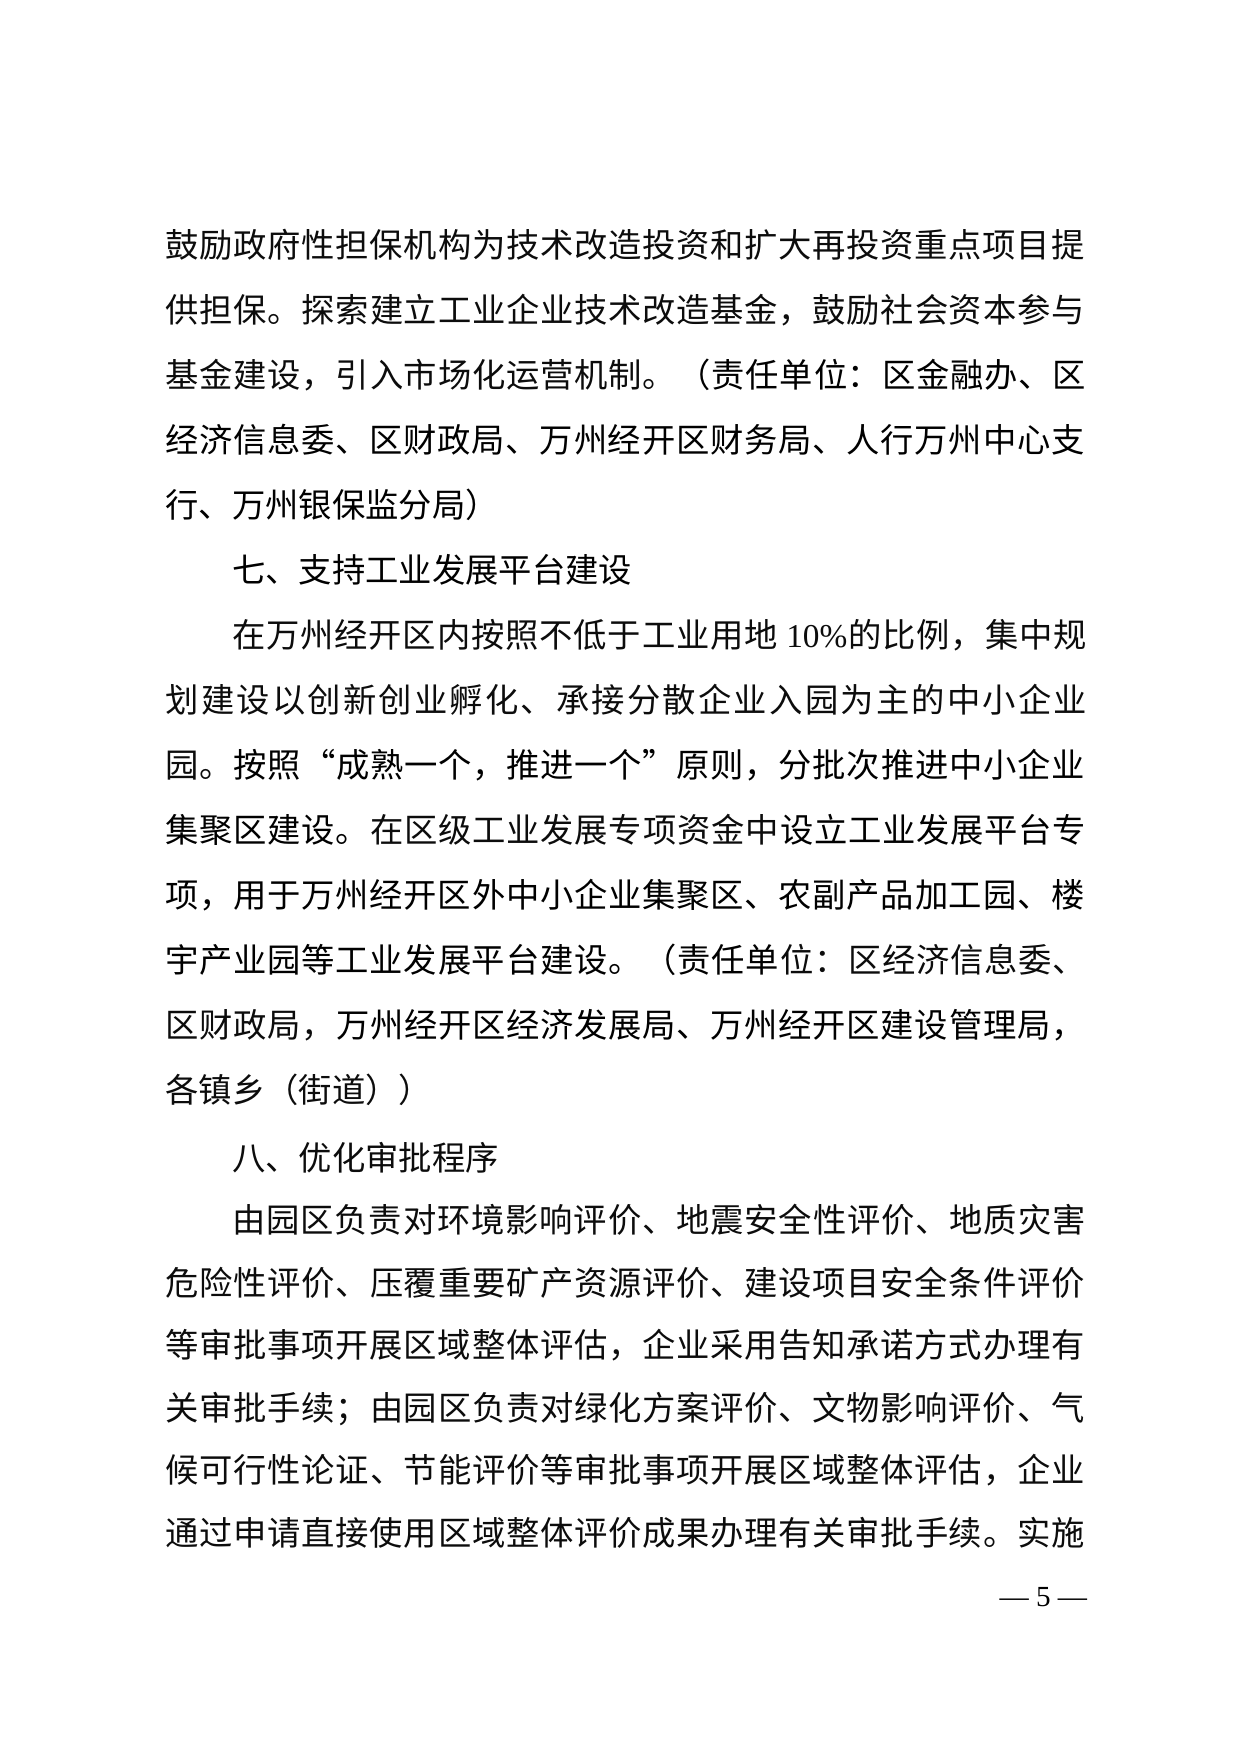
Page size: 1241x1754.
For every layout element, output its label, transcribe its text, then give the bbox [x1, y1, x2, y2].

text 七、支持工业发展平台建设 [165, 535, 1087, 600]
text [165, 210, 1087, 535]
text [165, 1183, 1087, 1558]
text 八、优化审批程序 [165, 1120, 1087, 1183]
text 在万州经开区内按照不低于工业用地10%的比例，集中规划建设以创新创业孵化、承接分散企业入园为主的中小企业园。按照“成熟一个，推进一个”原则，分批次推进中小企业集聚区建设。在区级工业发展专项资金中设立工业发展平台专项，用于万州经开区外中小企业集聚区、农副产品加工园、楼宇产业园等工业发展平台建设。（责任单位：区经济信息委、区财政局，万州经开区经济发展局、万州经开区建设管理局，各镇乡（街道）） [165, 600, 1087, 1120]
